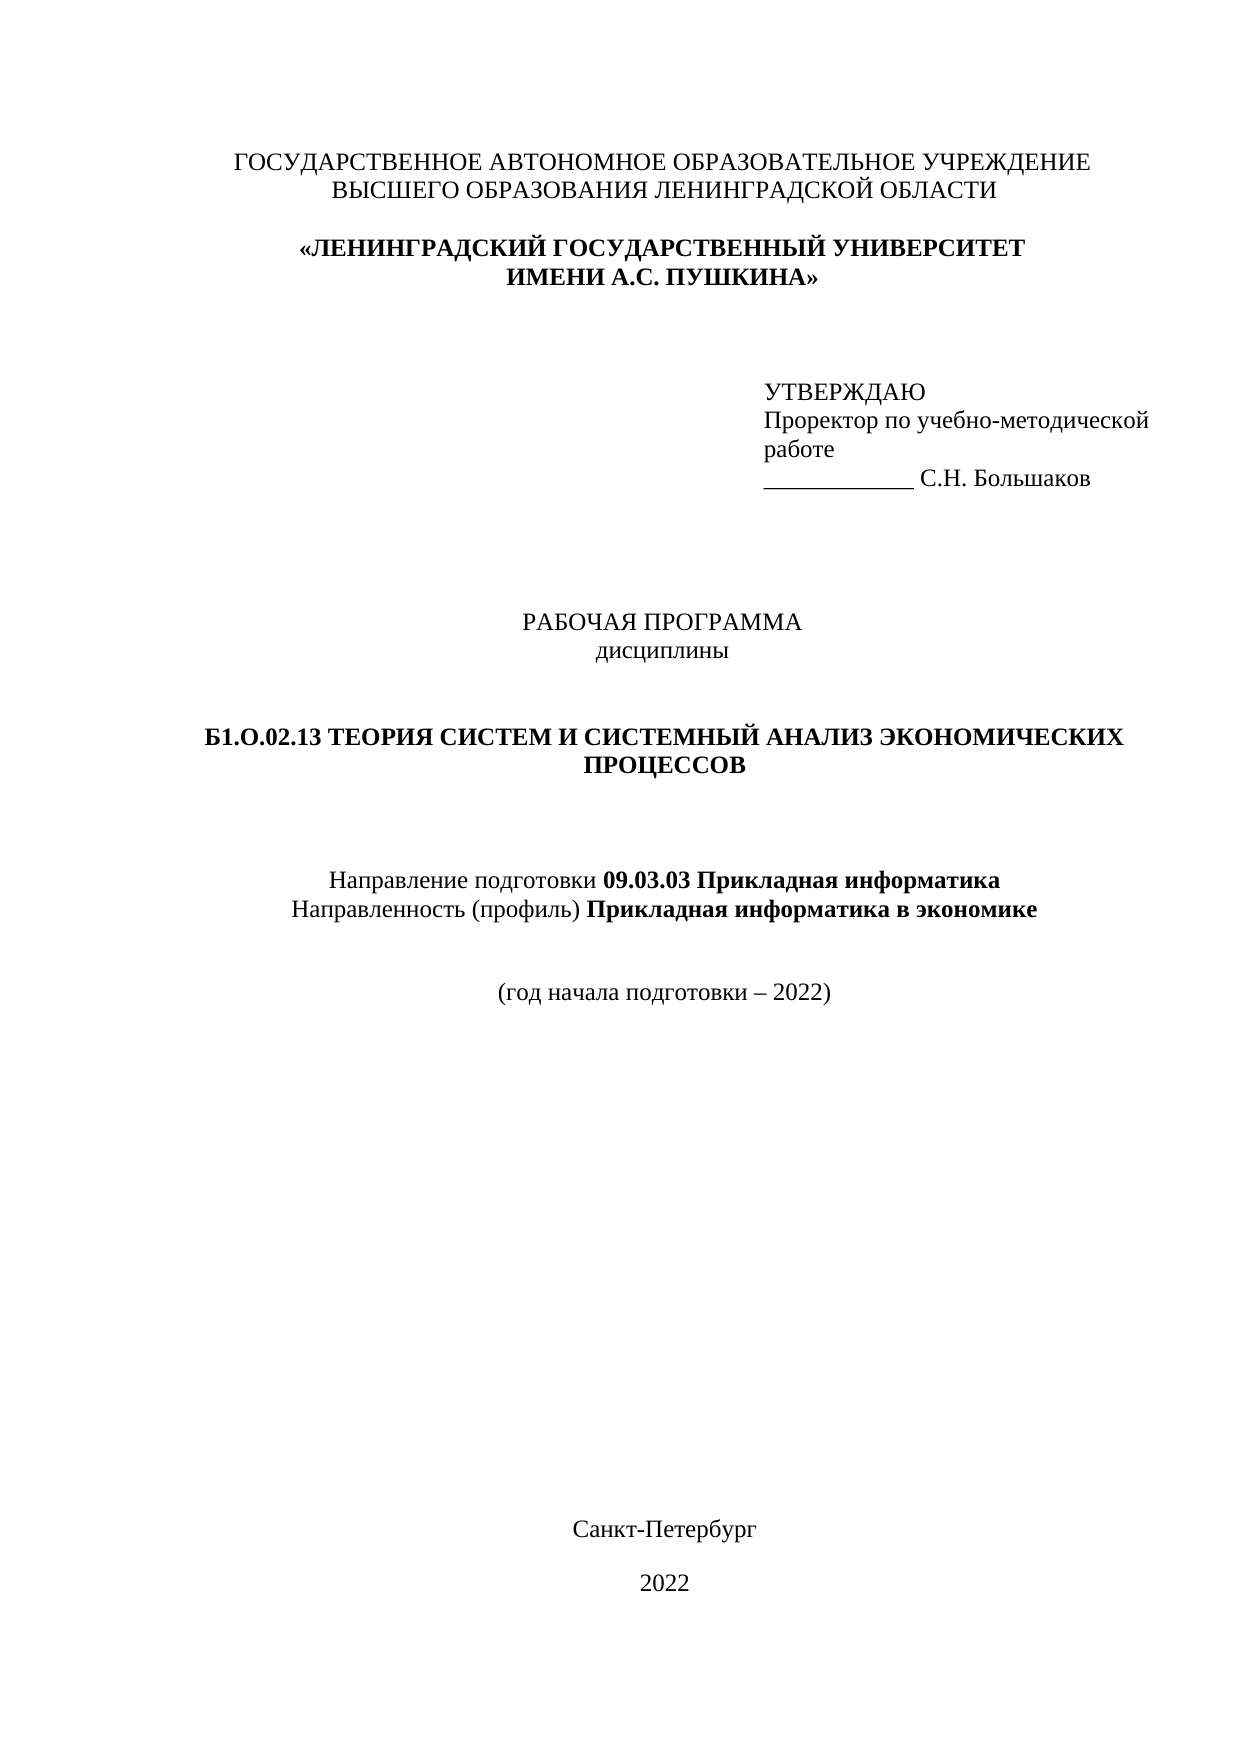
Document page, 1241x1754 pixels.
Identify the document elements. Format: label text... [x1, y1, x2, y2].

text УТВЕРЖДАЮ [177, 377, 1152, 406]
text Направление подготовки 09.03.03 Прикладная информатика [177, 866, 1152, 894]
text Проректор по учебно-методической [177, 406, 1152, 434]
text Санкт-Петербург [177, 1514, 1152, 1543]
text ГОСУДАРСТВЕННОЕ АВТОНОМНОЕ ОБРАЗОВАТЕЛЬНОЕ УЧРЕЖДЕНИЕ ВЫСШЕГО ОБРАЗОВАНИЯ ЛЕНИНГРАДСКОЙ ОБЛАСТИ [173, 147, 1152, 204]
text Б1.О.02.13 ТЕОРИЯ СИСТЕМ И СИСТЕМНЫЙ АНАЛИЗ ЭКОНОМИЧЕСКИХ ПРОЦЕССОВ [177, 722, 1152, 779]
text работе [177, 434, 1152, 463]
text Направленность (профиль) Прикладная информатика в экономике [177, 894, 1152, 923]
text (год начала подготовки – 2022) [177, 977, 1152, 1006]
text ИМЕНИ А.С. ПУШКИНА» [173, 262, 1152, 291]
text ____________ С.Н. Большаков [177, 463, 1152, 492]
text «ЛЕНИНГРАДСКИЙ ГОСУДАРСТВЕННЫЙ УНИВЕРСИТЕТ [173, 233, 1152, 262]
text дисциплины [173, 636, 1152, 664]
text РАБОЧАЯ ПРОГРАММА [173, 607, 1152, 636]
text 2022 [177, 1568, 1152, 1597]
